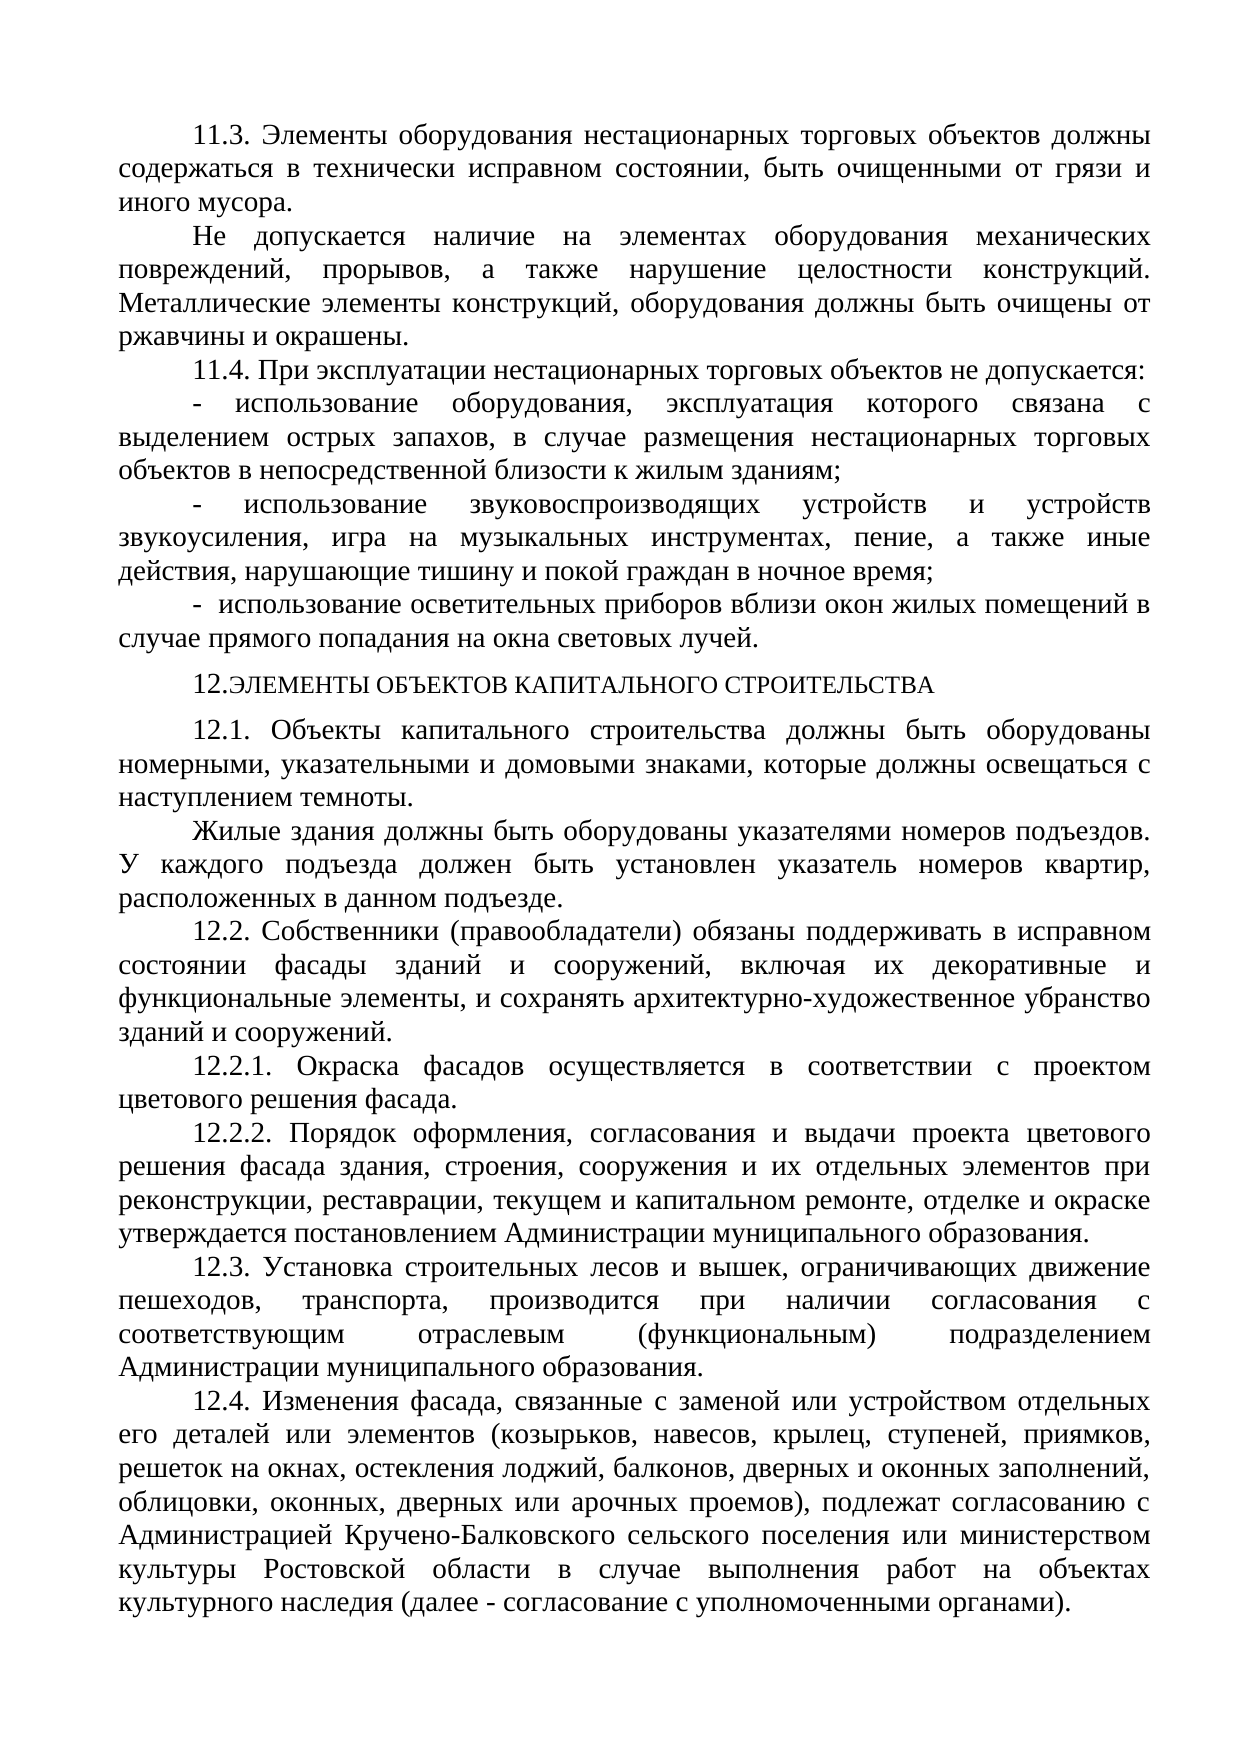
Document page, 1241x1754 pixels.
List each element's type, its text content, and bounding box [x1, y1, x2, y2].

text Не допускается наличие на элементах оборудования механических повреждений, прорывов, а также нарушение целостности конструкций. Металлические элементы конструкций, оборудования должны быть очищены от ржавчины и окрашены. [118, 218, 1152, 352]
text 12.3. Установка строительных лесов и вышек, ограничивающих движение пешеходов, транспорта, производится при наличии согласования с соответствующим отраслевым (функциональным) подразделением Администрации муниципального образования. [118, 1249, 1152, 1383]
text - использование звуковоспроизводящих устройств и устройств звукоусиления, игра на музыкальных инструментах, пение, а также иные действия, нарушающие тишину и покой граждан в ночное время; [118, 486, 1152, 587]
text 12.2.2. Порядок оформления, согласования и выдачи проекта цветового решения фасада здания, строения, сооружения и их отдельных элементов при реконструкции, реставрации, текущем и капитальном ремонте, отделке и окраске утверждается постановлением Администрации муниципального образования. [118, 1115, 1152, 1249]
text 12.2.1. Окраска фасадов осуществляется в соответствии с проектом цветового решения фасада. [118, 1048, 1152, 1115]
text Жилые здания должны быть оборудованы указателями номеров подъездов. У каждого подъезда должен быть установлен указатель номеров квартир, расположенных в данном подъезде. [118, 813, 1152, 913]
text - использование осветительных приборов вблизи окон жилых помещений в случае прямого попадания на окна световых лучей. [118, 587, 1152, 654]
text 12.2. Собственники (правообладатели) обязаны поддерживать в исправном состоянии фасады зданий и сооружений, включая их декоративные и функциональные элементы, и сохранять архитектурно-художественное убранство зданий и сооружений. [118, 913, 1152, 1048]
text 11.3. Элементы оборудования нестационарных торговых объектов должны содержаться в технически исправном состоянии, быть очищенными от грязи и иного мусора. [118, 117, 1152, 218]
text 11.4. При эксплуатации нестационарных торговых объектов не допускается: [118, 352, 1152, 385]
text 12.1. Объекты капитального строительства должны быть оборудованы номерными, указательными и домовыми знаками, которые должны освещаться с наступлением темноты. [118, 712, 1152, 813]
text 12.4. Изменения фасада, связанные с заменой или устройством отдельных его деталей или элементов (козырьков, навесов, крылец, ступеней, приямков, решеток на окнах, остекления лоджий, балконов, дверных и оконных заполнений, облицовки, оконных, дверных или арочных проемов), подлежат согласованию с Администрацией Кручено-Балковского сельского поселения или министерством культуры Ростовской области в случае выполнения работ на объектах культурного наследия (далее - согласование с уполномоченными органами). [118, 1383, 1152, 1618]
text - использование оборудования, эксплуатация которого связана с выделением острых запахов, в случае размещения нестационарных торговых объектов в непосредственной близости к жилым зданиям; [118, 385, 1152, 486]
text 12.ЭЛЕМЕНТЫ ОБЪЕКТОВ КАПИТАЛЬНОГО СТРОИТЕЛЬСТВА [118, 666, 1152, 700]
